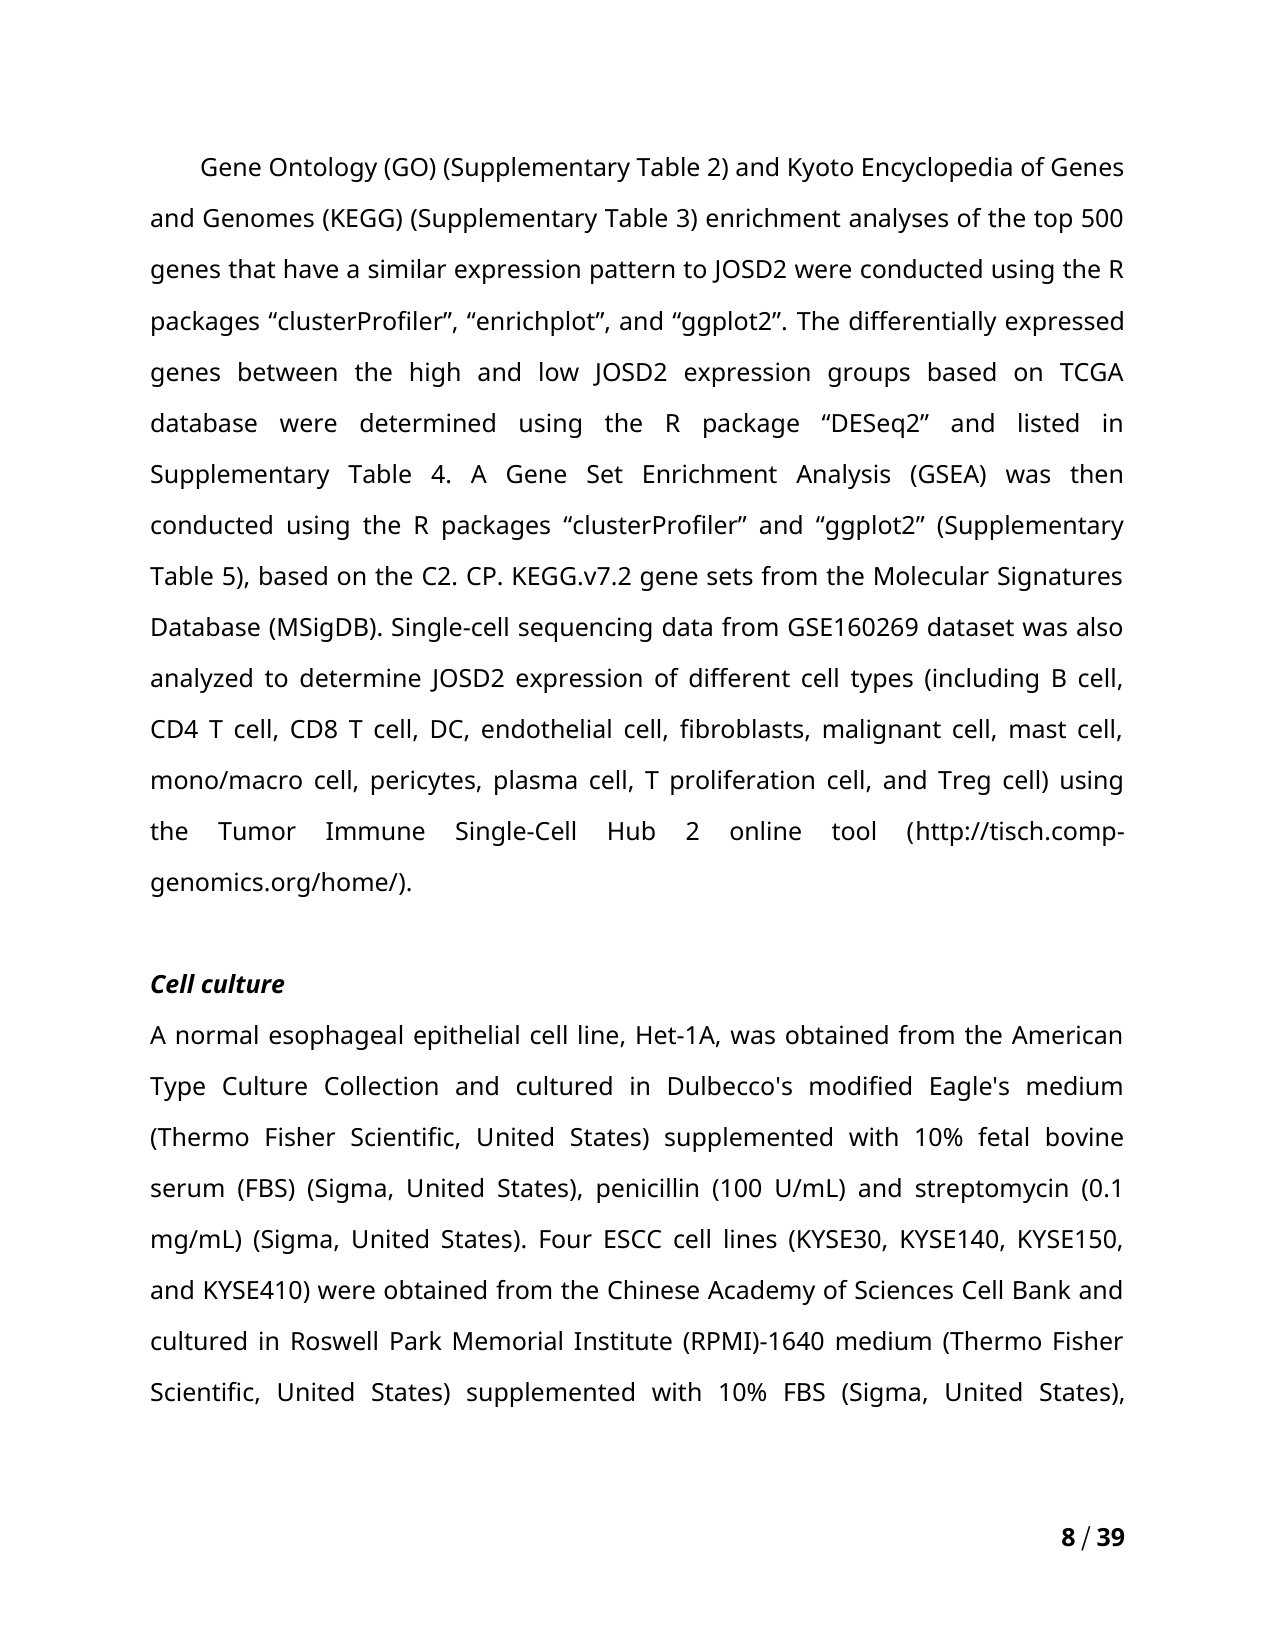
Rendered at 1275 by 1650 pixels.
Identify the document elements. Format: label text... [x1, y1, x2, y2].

text Cell culture [150, 967, 1125, 1001]
text Gene Ontology (GO) (Supplementary Table 2) and Kyoto Encyclopedia of Genes and Genomes (KEGG) (Supplementary Table 3) enrichment analyses of the top 500 genes that have a similar expression pattern to JOSD2 were conducted using the R packages “clusterProfiler”, “enrichplot”, and “ggplot2”. The differentially expressed genes between the high and low JOSD2 expression groups based on TCGA database were determined using the R package “DESeq2” and listed in Supplementary Table 4. A Gene Set Enrichment Analysis (GSEA) was then conducted using the R packages “clusterProfiler” and “ggplot2” (Supplementary Table 5), based on the C2. CP. KEGG.v7.2 gene sets from the Molecular Signatures Database (MSigDB). Single-cell sequencing data from GSE160269 dataset was also analyzed to determine JOSD2 expression of different cell types (including B cell, CD4 T cell, CD8 T cell, DC, endothelial cell, fibroblasts, malignant cell, mast cell, mono/macro cell, pericytes, plasma cell, T proliferation cell, and Treg cell) using the Tumor Immune Single-Cell Hub 2 online tool (http://tisch.comp-genomics.org/home/). [150, 150, 1125, 899]
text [150, 1018, 1125, 1409]
